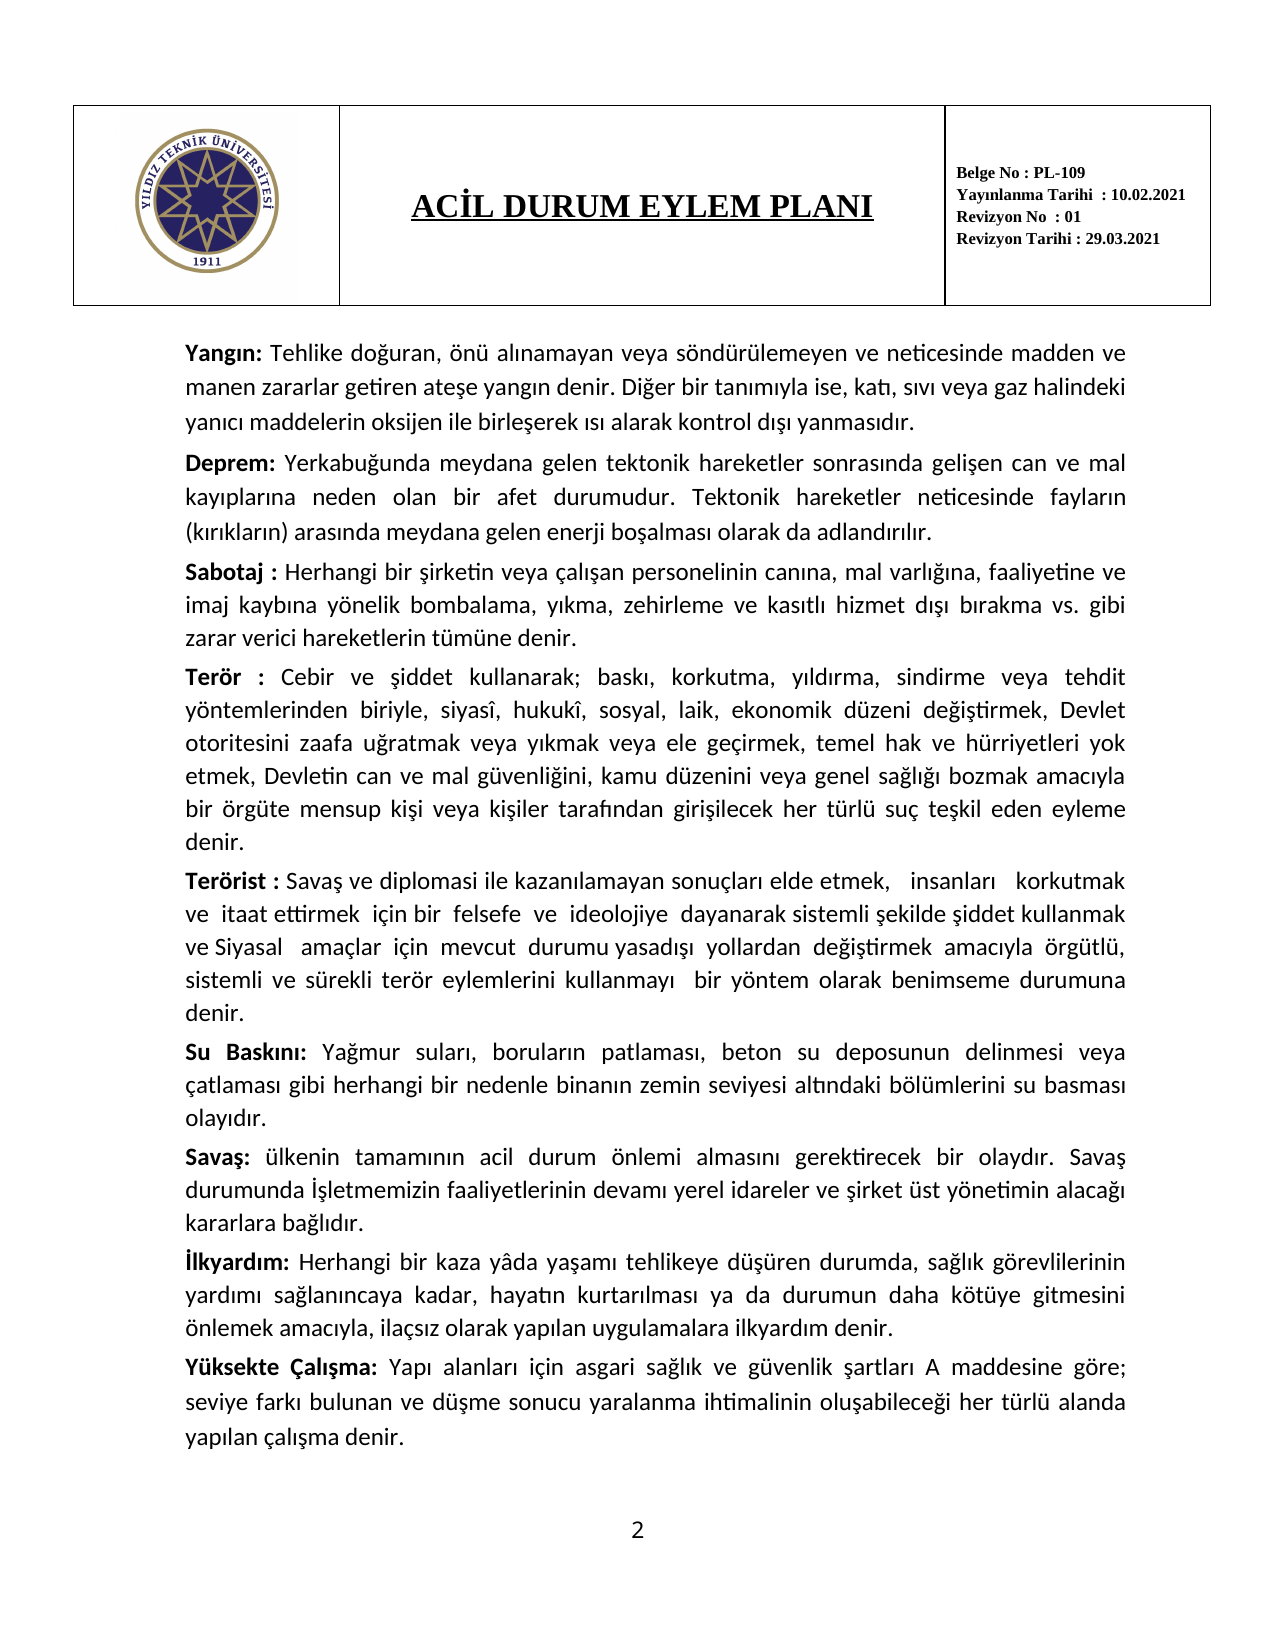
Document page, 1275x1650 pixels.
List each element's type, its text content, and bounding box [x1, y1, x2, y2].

text Terör : Cebir ve şiddet kullanarak; baskı, korkutma, yıldırma, sindirme veya tehdit yöntemlerinden biriyle, siyasî, hukukî, sosyal, laik, ekonomik düzeni değiştirmek, Devlet otoritesini zaafa uğratmak veya yıkmak veya ele geçirmek, temel hak ve hürriyetleri yok etmek, Devletin can ve mal güvenliğini, kamu düzenini veya genel sağlığı bozmak amacıyla bir örgüte mensup kişi veya kişiler tarafından girişilecek her türlü suç teşkil eden eyleme denir. [185, 661, 1127, 856]
text Deprem: Yerkabuğunda meydana gelen tektonik hareketler sonrasında gelişen can ve mal kayıplarına neden olan bir afet durumudur. Tektonik hareketler neticesinde fayların (kırıkların) arasında meydana gelen enerji boşalması olarak da adlandırılır. [185, 447, 1127, 546]
picture [113, 106, 300, 305]
text Savaş: ülkenin tamamının acil durum önlemi almasını gerektirecek bir olaydır. Savaş durumunda İşletmemizin faaliyetlerinin devamı yerel idareler ve şirket üst yönetimin alacağı kararlara bağlıdır. [185, 1141, 1127, 1237]
text Sabotaj : Herhangi bir şirketin veya çalışan personelinin canına, mal varlığına, faaliyetine ve imaj kaybına yönelik bombalama, yıkma, zehirleme ve kasıtlı hizmet dışı bırakma vs. gibi zarar verici hareketlerin tümüne denir. [185, 556, 1127, 653]
text İlkyardım: Herhangi bir kaza yâda yaşamı tehlikeye düşüren durumda, sağlık görevlilerinin yardımı sağlanıncaya kadar, hayatın kurtarılması ya da durumun daha kötüye gitmesini önlemek amacıyla, ilaçsız olarak yapılan uygulamalara ilkyardım denir. [185, 1309, 1127, 1342]
text İlkyardım: Herhangi bir kaza yâda yaşamı tehlikeye düşüren durumda, sağlık görevlilerinin yardımı sağlanıncaya kadar, hayatın kurtarılması ya da durumun daha kötüye gitmesini önlemek amacıyla, ilaçsız olarak yapılan uygulamalara ilkyardım denir. [185, 1246, 1127, 1279]
text Terörist : Savaş ve diplomasi ile kazanılamayan sonuçları elde etmek, insanları korkutmak ve itaat ettirmek için bir felsefe ve ideolojiye dayanarak sistemli şekilde şiddet kullanmak ve Siyasal amaçlar için mevcut durumu yasadışı yollardan değiştirmek amacıyla örgütlü, sistemli ve sürekli terör eylemlerini kullanmayı bir yöntem olarak benimseme durumuna denir. [185, 865, 1127, 1027]
list Yüksekte Çalışma: Yapı alanları için asgari sağlık ve güvenlik şartları A maddesine göre; seviye farkı bulunan ve düşme sonucu yaralanma ihtimalinin oluşabileceği her türlü alanda yapılan çalışma denir. [185, 1351, 1127, 1451]
text Su Baskını: Yağmur suları, boruların patlaması, beton su deposunun delinmesi veya çatlaması gibi herhangi bir nedenle binanın zemin seviyesi altındaki bölümlerini su basması olayıdır. [185, 1036, 1127, 1132]
text Yangın: Tehlike doğuran, önü alınamayan veya söndürülemeyen ve neticesinde madden ve manen zararlar getiren ateşe yangın denir. Diğer bir tanımıyla ise, katı, sıvı veya gaz halindeki yanıcı maddelerin oksijen ile birleşerek ısı alarak kontrol dışı yanmasıdır. [185, 337, 1127, 436]
